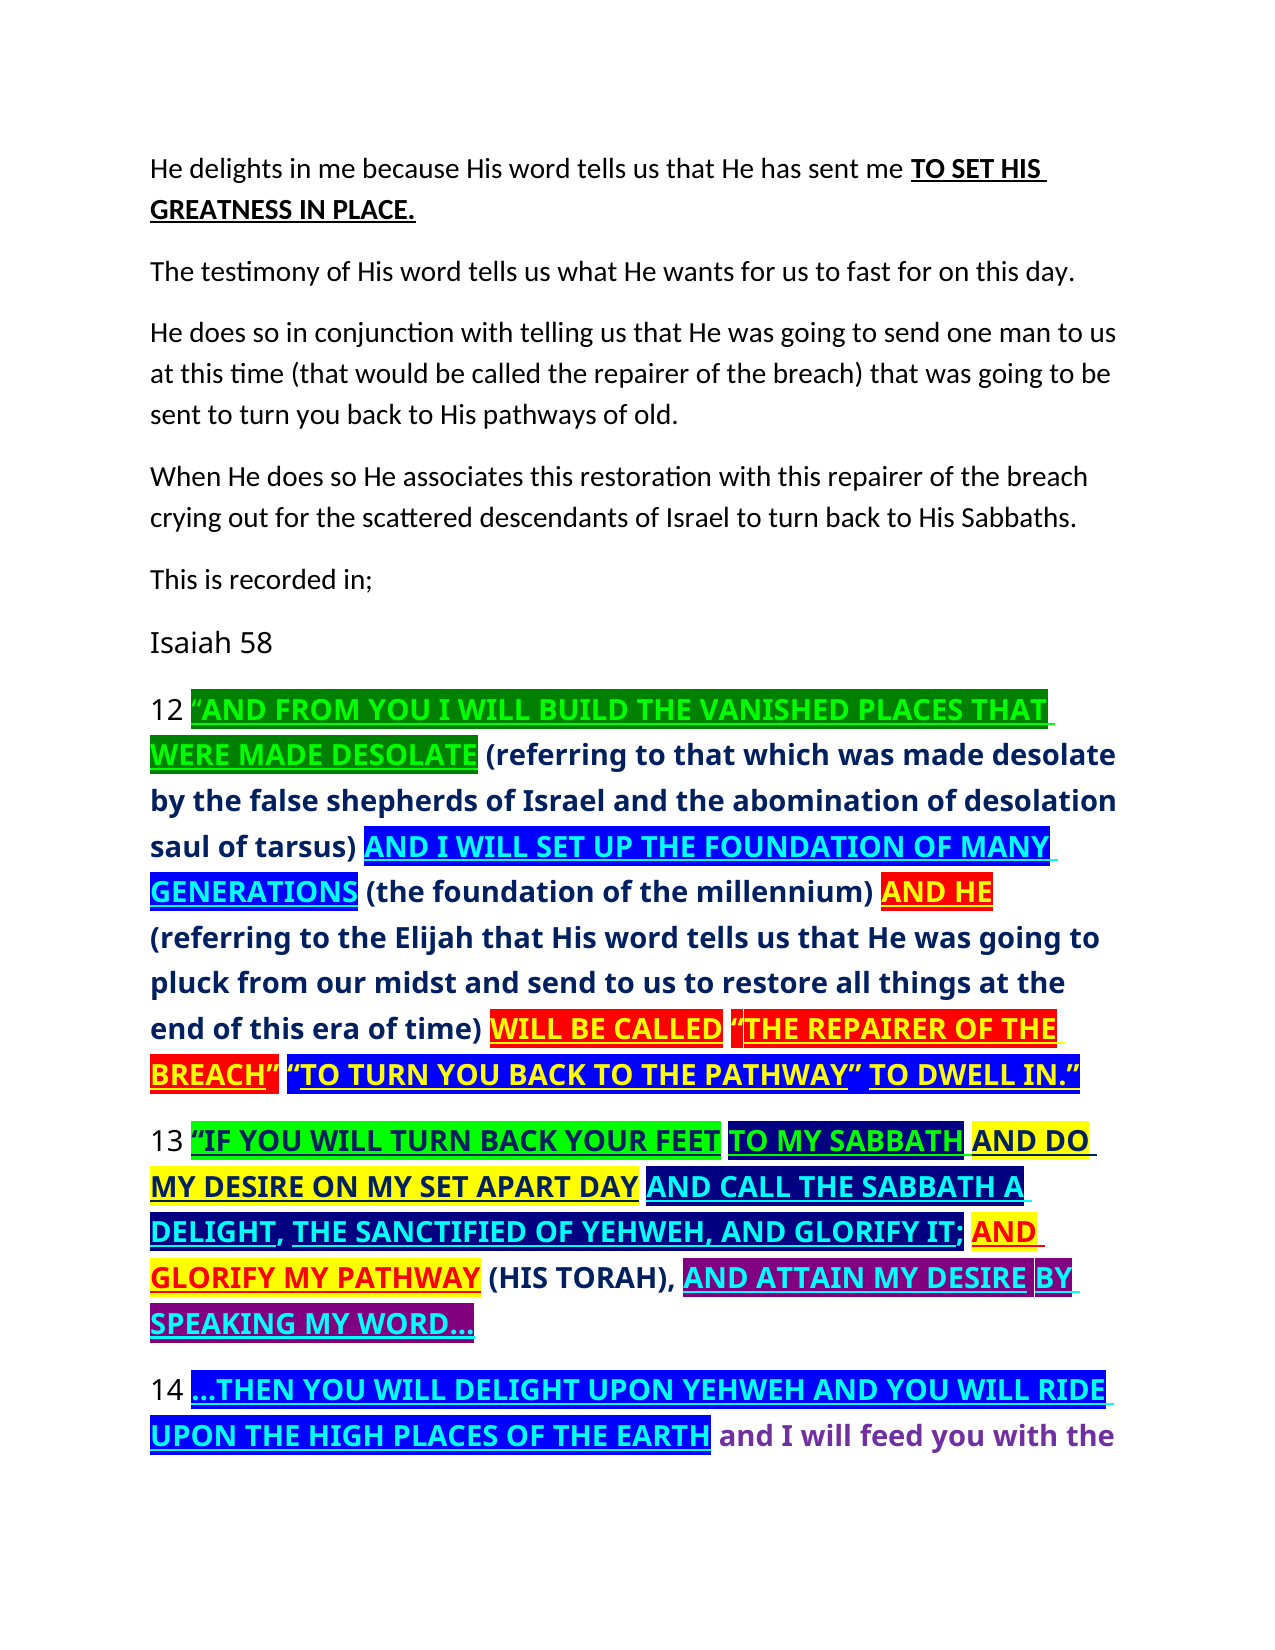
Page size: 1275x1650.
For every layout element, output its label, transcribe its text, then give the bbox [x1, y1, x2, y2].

text He delights in me because His word tells us that He has sent me TO SET HIS GREATNESS IN PLACE. [150, 150, 1125, 227]
text When He does so He associates this restoration with this repairer of the breach crying out for the scattered descendants of Israel to turn back to His Sabbaths. [150, 458, 1125, 535]
text The testimony of His word tells us what He wants for us to fast for on this day. [150, 253, 1125, 288]
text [150, 1369, 1125, 1455]
text He does so in conjunction with telling us that He was going to send one man to us at this time (that would be called the repairer of the breach) that was going to be sent to turn you back to His pathways of old. [150, 314, 1125, 432]
text 13 “IF YOU WILL TURN BACK YOUR FEET TO MY SABBATH AND DO MY DESIRE ON MY SET APART DAY AND CALL THE SABBATH A DELIGHT, THE SANCTIFIED OF YEHWEH, AND GLORIFY IT; AND GLORIFY MY PATHWAY (HIS TORAH), AND ATTAIN MY DESIRE BY SPEAKING MY WORD… [150, 1121, 1125, 1343]
text Isaiah 58 [150, 623, 1125, 662]
text This is recorded in; [150, 561, 1125, 596]
text 12 “AND FROM YOU I WILL BUILD THE VANISHED PLACES THAT WERE MADE DESOLATE (referring to that which was made desolate by the false shepherds of Israel and the abomination of desolation saul of tarsus) AND I WILL SET UP THE FOUNDATION OF MANY GENERATIONS (the foundation of the millennium) AND HE (referring to the Elijah that His word tells us that He was going to pluck from our midst and send to us to restore all things at the end of this era of time) WILL BE CALLED “THE REPAIRER OF THE BREACH” “TO TURN YOU BACK TO THE PATHWAY” TO DWELL IN.” [150, 689, 1125, 1094]
